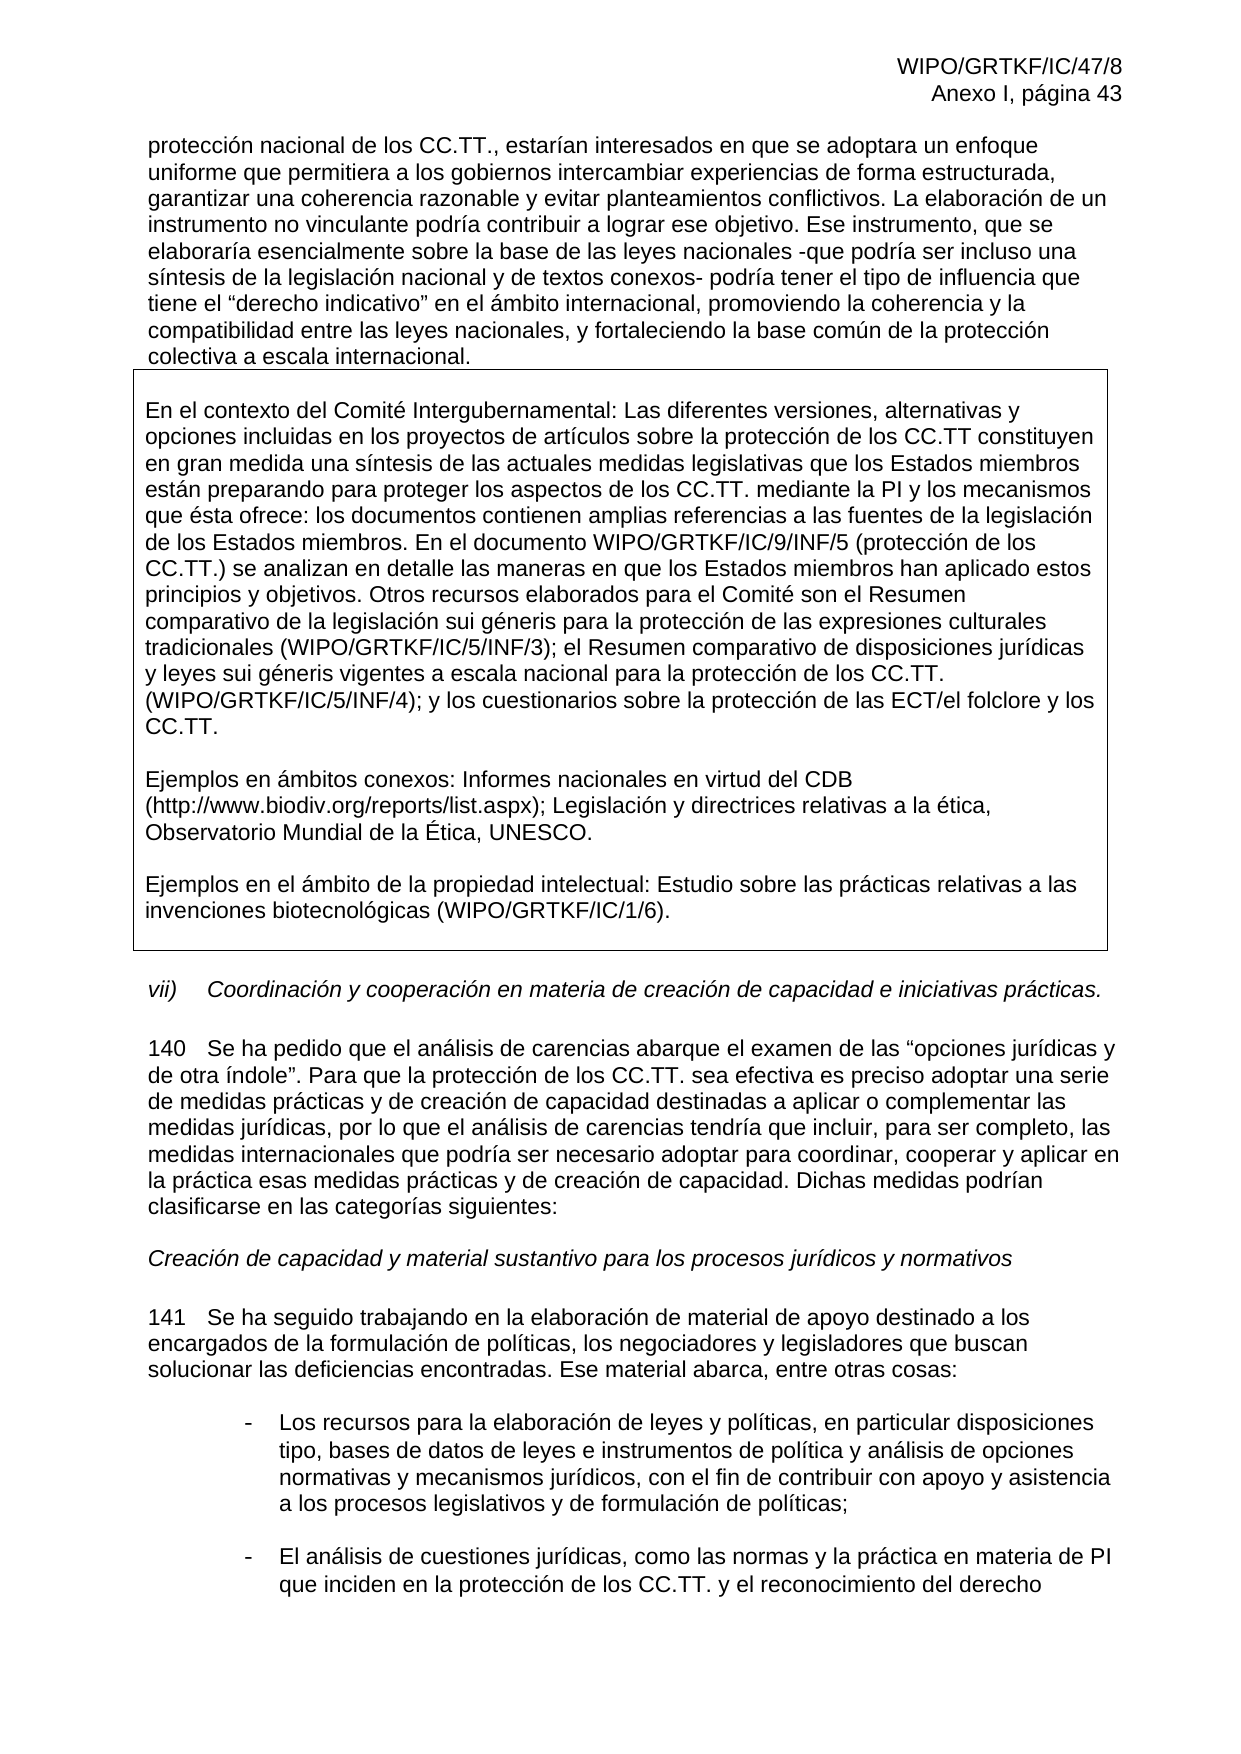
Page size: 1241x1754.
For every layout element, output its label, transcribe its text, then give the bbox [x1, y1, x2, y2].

text Se ha seguido trabajando en la elaboración de material de apoyo destinado a los encargados de la formulación de políticas, los negociadores y legisladores que buscan solucionar las deficiencias encontradas. Ese material abarca, entre otras cosas: [148, 1304, 1122, 1383]
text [148, 132, 1122, 369]
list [241, 1543, 1122, 1597]
list Los recursos para la elaboración de leyes y políticas, en particular disposiciones tipo, bases de datos de leyes e instrumentos de política y análisis de opciones normativas y mecanismos jurídicos, con el fin de contribuir con apoyo y asistencia a los procesos legislativos y de formulación de políticas; [241, 1409, 1122, 1516]
subtitle vii) Coordinación y cooperación en materia de creación de capacidad e iniciativas prácticas. [148, 976, 1122, 1003]
text Se ha pedido que el análisis de carencias abarque el examen de las “opciones jurídicas y de otra índole”. Para que la protección de los CC.TT. sea efectiva es preciso adoptar una serie de medidas prácticas y de creación de capacidad destinadas a aplicar o complementar las medidas jurídicas, por lo que el análisis de carencias tendría que incluir, para ser completo, las medidas internacionales que podría ser necesario adoptar para coordinar, cooperar y aplicar en la práctica esas medidas prácticas y de creación de capacidad. Dichas medidas podrían clasificarse en las categorías siguientes: [148, 1035, 1122, 1220]
table_header En el contexto del Comité Intergubernamental: Las diferentes versiones, alternativas y opciones incluidas en los proyectos de artículos sobre la protección de los CC.TT constituyen en gran medida una síntesis de las actuales medidas legislativas que los Estados miembros están preparando para proteger los aspectos de los CC.TT. mediante la PI y los mecanismos que ésta ofrece: los documentos contienen amplias referencias a las fuentes de la legislación de los Estados miembros. En el documento WIPO/GRTKF/IC/9/INF/5 (protección de los CC.TT.) se analizan en detalle las maneras en que los Estados miembros han aplicado estos principios y objetivos. Otros recursos elaborados para el Comité son el Resumen comparativo de la legislación sui géneris para la protección de las expresiones culturales tradicionales (WIPO/GRTKF/IC/5/INF/3); el Resumen comparativo de disposiciones jurídicas y leyes sui géneris vigentes a escala nacional para la protección de los CC.TT. (WIPO/GRTKF/IC/5/INF/4); y los cuestionarios sobre la protección de las ECT/el folclore y los CC.TT. Ejemplos en ámbitos conexos: Informes nacionales en virtud del CDB (http://www.biodiv.org/reports/list.aspx); Legislación y directrices relativas a la ética, Observatorio Mundial de la Ética, UNESCO. Ejemplos en el ámbito de la propiedad intelectual: Estudio sobre las prácticas relativas a las invenciones biotecnológicas (WIPO/GRTKF/IC/1/6). [134, 370, 1107, 950]
subtitle Creación de capacidad y material sustantivo para los procesos jurídicos y normativos [148, 1245, 1122, 1271]
